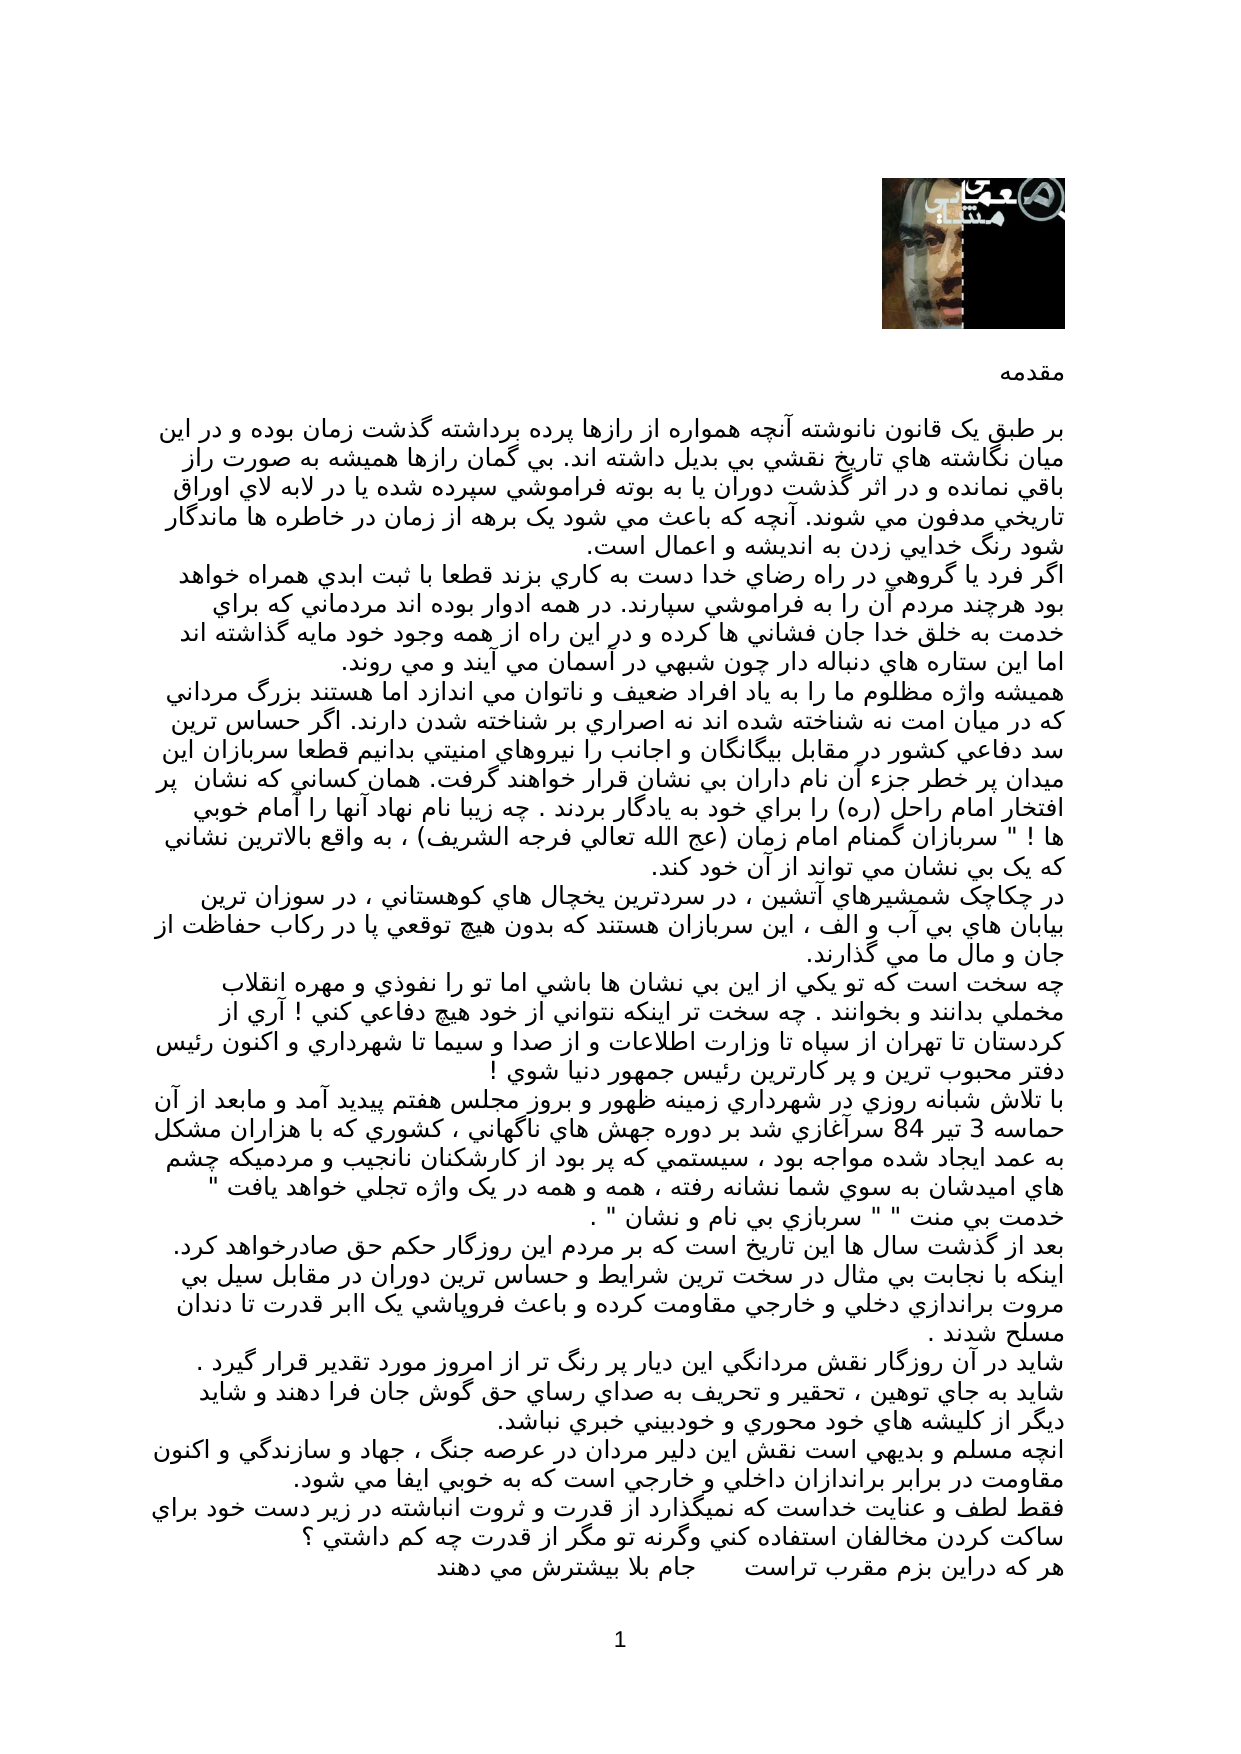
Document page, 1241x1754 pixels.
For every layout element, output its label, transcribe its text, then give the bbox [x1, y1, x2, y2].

text انچه مسلم و بديهي است نقش اين دلير مردان در عرصه جنگ ، جهاد و سازندگي و اکنون مقاومت در برابر براندازان داخلي و خارجي است که به خوبي ايفا مي شود. [150, 1435, 1065, 1493]
text مقدمه [150, 357, 1065, 386]
text در چکاچک شمشيرهاي آتشين ، در سردترين يخچال هاي کوهستاني ، در سوزان ترين بيابان هاي بي آب و الف ، اين سربازان هستند که بدون هيچ توقعي پا در رکاب حفاظت از جان و مال ما مي گذارند. [150, 881, 1065, 968]
picture [882, 178, 1065, 329]
text شايد در آن روزگار نقش مردانگي اين ديار پر رنگ تر از امروز مورد تقدير قرار گيرد . شايد به جاي توهين ، تحقير و تحريف به صداي رساي حق گوش جان فرا دهند و شايد ديگر از کليشه هاي خود محوري و خودبيني خبري نباشد. [150, 1347, 1065, 1435]
text هر که دراين بزم مقرب تراست جام بلا بيشترش مي دهند [150, 1552, 1065, 1581]
text هميشه واژه مظلوم ما را به ياد افراد ضعيف و ناتوان مي اندازد اما هستند بزرگ مرداني که در ميان امت نه شناخته شده اند نه اصراري بر شناخته شدن دارند. اگر حساس ترين سد دفاعي کشور در مقابل بيگانگان و اجانب را نيروهاي امنيتي بدانيم قطعا سربازان اين ميدان پر خطر جزء آن نام داران بي نشان قرار خواهند گرفت. همان کساني که نشان پر افتخار امام راحل (ره) را براي خود به يادگار بردند . چه زيبا نام نهاد آنها را آمام خوبي ها ! " سربازان گمنام امام زمان (عج الله تعالي فرجه الشريف) ، به واقع بالاترين نشاني که يک بي نشان مي تواند از آن خود کند. [150, 677, 1065, 881]
text بر طبق يک قانون نانوشته آنچه همواره از رازها پرده برداشته گذشت زمان بوده و در اين ميان نگاشته هاي تاريخ نقشي بي بديل داشته اند. بي گمان رازها هميشه به صورت راز باقي نمانده و در اثر گذشت دوران يا به بوته فراموشي سپرده شده يا در لابه لاي اوراق تاريخي مدفون مي شوند. آنچه که باعث مي شود يک برهه از زمان در خاطره ها ماندگار شود رنگ خدايي زدن به انديشه و اعمال است. [150, 414, 1065, 560]
text با تلاش شبانه روزي در شهرداري زمينه ظهور و بروز مجلس هفتم پيديد آمد و مابعد از آن حماسه 3 تير 84 سرآغازي شد بر دوره جهش هاي ناگهاني ، کشوري که با هزاران مشکل به عمد ايجاد شده مواجه بود ، سيستمي که پر بود از کارشکنان نانجيب و مردميکه چشم هاي اميدشان به سوي شما نشانه رفته ، همه و همه در يک واژه تجلي خواهد يافت " خدمت بي منت " " سربازي بي نام و نشان " . [150, 1085, 1065, 1231]
text فقط لطف و عنايت خداست که نميگذارد از قدرت و ثروت انباشته در زير دست خود براي ساکت کردن مخالفان استفاده کني وگرنه تو مگر از قدرت چه کم داشتي ؟ [150, 1493, 1065, 1552]
text چه سخت است که تو يکي از اين بي نشان ها باشي اما تو را نفوذي و مهره انقلاب مخملي بدانند و بخوانند . چه سخت تر اينکه نتواني از خود هيچ دفاعي کني ! آري از کردستان تا تهران از سپاه تا وزارت اطلاعات و از صدا و سيما تا شهرداري و اکنون رئيس دفتر محبوب ترين و پر کارترين رئيس جمهور دنيا شوي ! [150, 968, 1065, 1085]
text بعد از گذشت سال ها اين تاريخ است که بر مردم اين روزگار حکم حق صادرخواهد کرد. اينکه با نجابت بي مثال در سخت ترين شرايط و حساس ترين دوران در مقابل سيل بي مروت براندازي دخلي و خارجي مقاومت کرده و باعث فروپاشي يک اابر قدرت تا دندان مسلح شدند . [150, 1231, 1065, 1347]
text اگر فرد يا گروهي در راه رضاي خدا دست به کاري بزند قطعا با ثبت ابدي همراه خواهد بود هرچند مردم آن را به فراموشي سپارند. در همه ادوار بوده اند مردماني که براي خدمت به خلق خدا جان فشاني ها کرده و در اين راه از همه وجود خود مايه گذاشته اند اما اين ستاره هاي دنباله دار چون شبهي در آسمان مي آيند و مي روند. [150, 560, 1065, 677]
